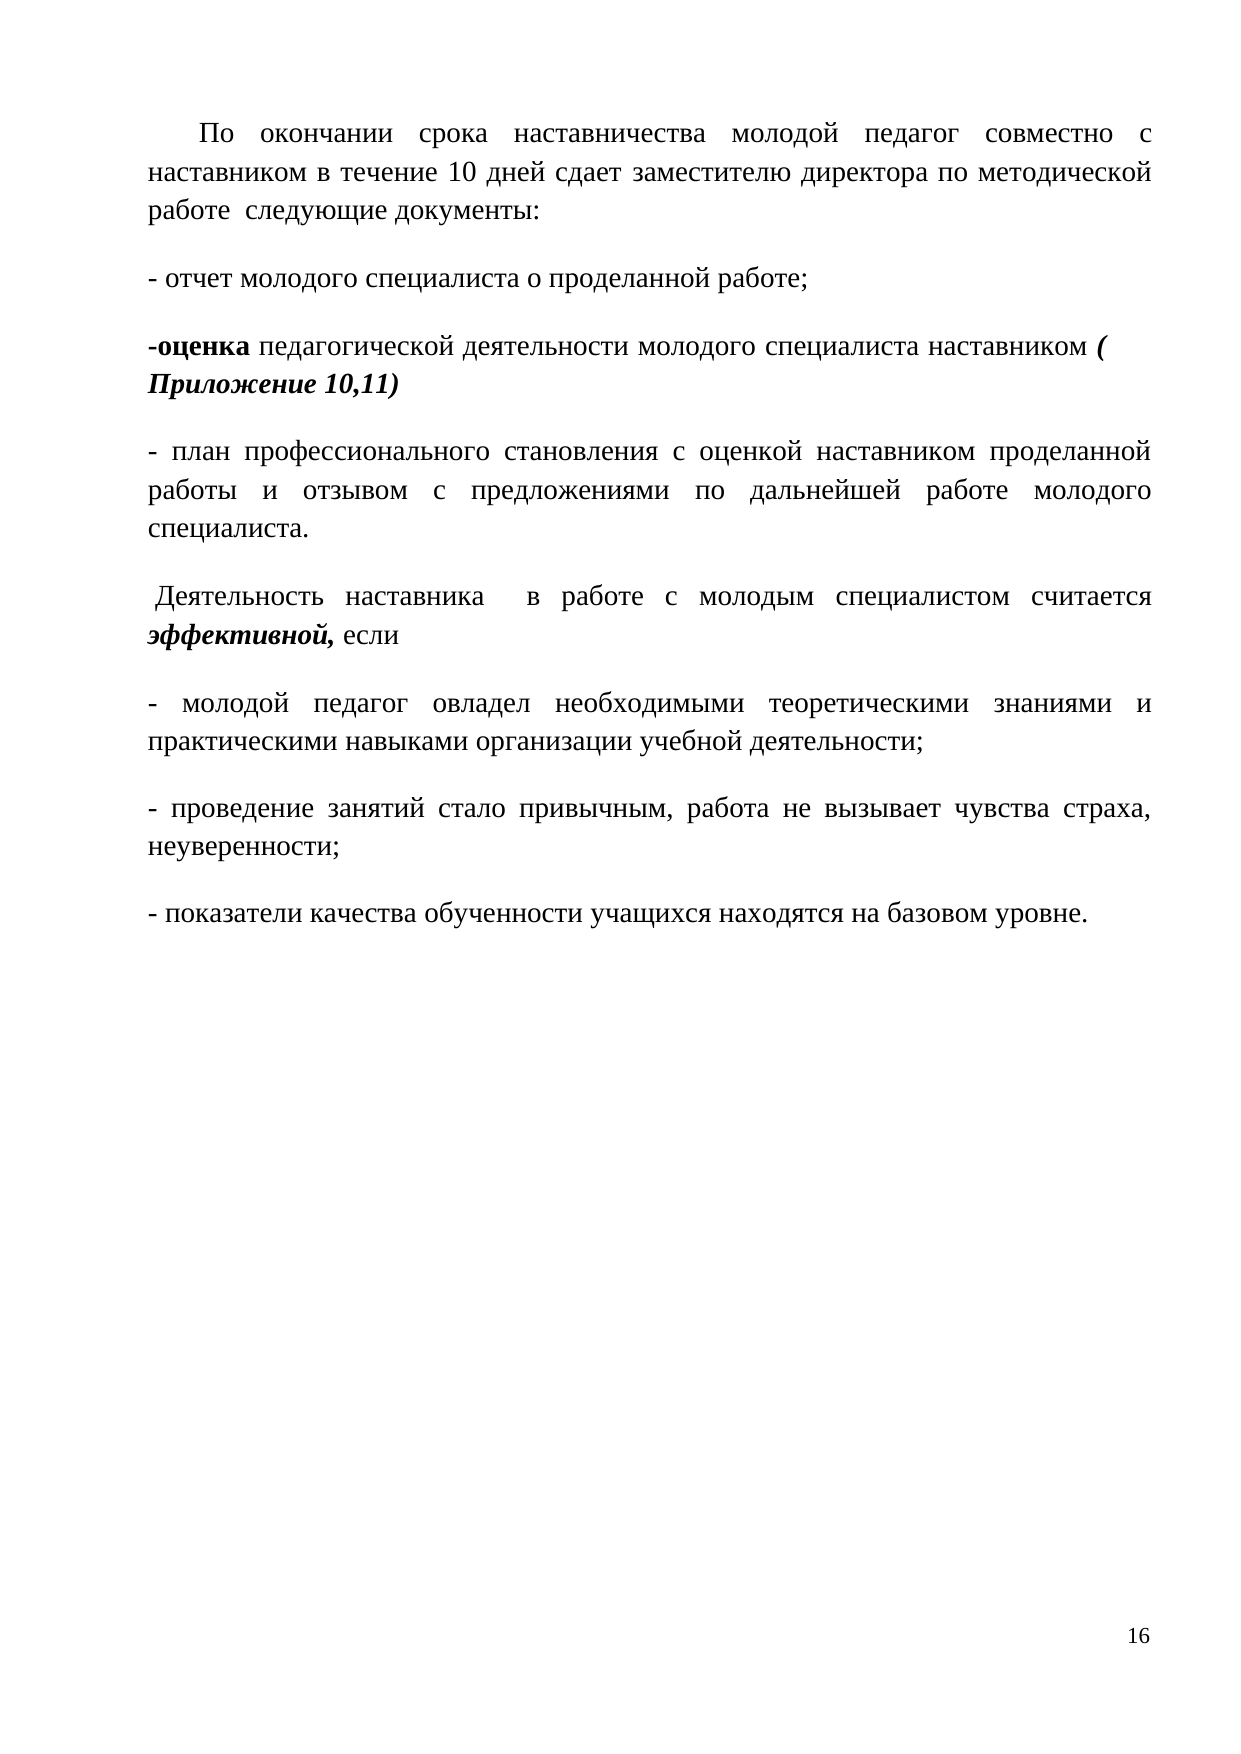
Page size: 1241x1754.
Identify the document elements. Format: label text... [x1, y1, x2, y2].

list молодой педагог овладел необходимыми теоретическими знаниями и практическими навыками организации учебной деятельности; [148, 685, 1152, 756]
list отчет молодого специалиста о проделанной работе; [148, 260, 1176, 293]
list проведение занятий стало привычным, работа не вызывает чувства страха, неуверенности; [148, 790, 1152, 862]
text По окончании срока наставничества молодой педагог совместно с наставником в течение 10 дней сдает заместителю директора по методической работе следующие документы: [148, 115, 1152, 226]
text эффективной, если [148, 617, 1176, 650]
list показатели качества обученности учащихся находятся на базовом уровне. [148, 895, 1176, 929]
text Деятельность наставника в работе с молодым специалистом считается [155, 578, 1176, 612]
list план профессионального становления с оценкой наставником проделанной работы и отзывом с предложениями по дальнейшей работе молодого специалиста. [148, 433, 1152, 544]
text -оценка педагогической деятельности молодого специалиста наставником ( Приложение 10,11) [148, 328, 1150, 400]
